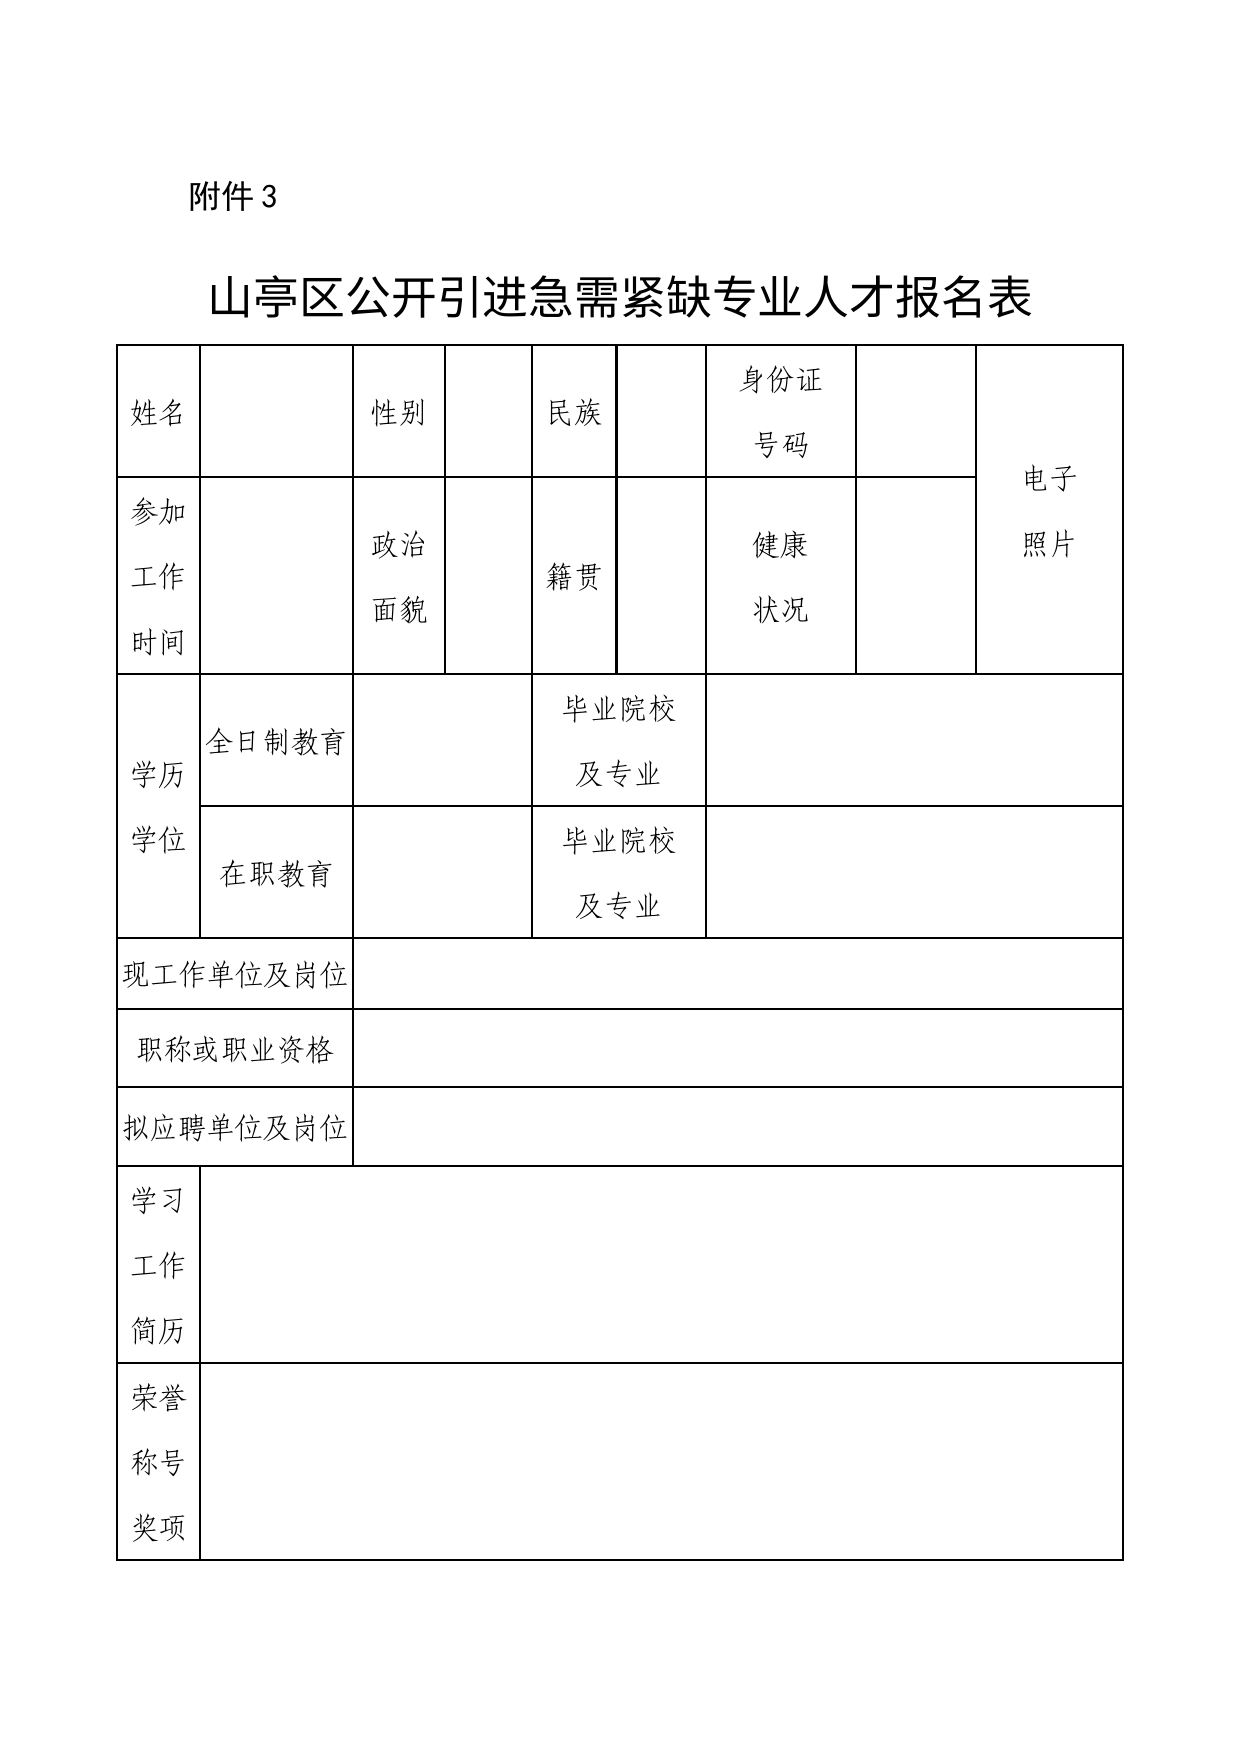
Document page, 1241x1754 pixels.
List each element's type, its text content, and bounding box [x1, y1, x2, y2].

table_cell 职称或职业资格 [118, 1010, 352, 1086]
table_cell [201, 478, 352, 673]
table_cell [857, 478, 975, 673]
table_cell 参加工作 时间 [118, 478, 199, 673]
table_cell [354, 1088, 1122, 1164]
table_header [201, 346, 352, 476]
table_header 民族 [533, 346, 615, 476]
table_cell [707, 807, 1122, 937]
table_cell [354, 1010, 1122, 1086]
table_header [618, 346, 705, 476]
table_header [857, 346, 975, 476]
table_cell 全日制教育 [201, 675, 352, 805]
table_cell 学历 学位 [118, 675, 199, 937]
table_cell 在职教育 [201, 807, 352, 937]
table_header [446, 346, 531, 476]
table_cell 毕业院校 及专业 [533, 675, 705, 805]
table_cell 政治 面貌 [354, 478, 444, 673]
table_cell 拟应聘单位及岗位 [118, 1088, 352, 1164]
table_cell [201, 1364, 1122, 1559]
table_header 姓名 [118, 346, 199, 476]
table_cell 健康 状况 [707, 478, 855, 673]
table_cell 现工作单位及岗位 [118, 939, 352, 1008]
table_cell [354, 807, 531, 937]
table_header 性别 [354, 346, 444, 476]
table_cell [201, 1167, 1122, 1362]
table_cell 毕业院校 及专业 [533, 807, 705, 937]
table_cell 荣誉称号奖项成果 [118, 1364, 199, 1559]
table_cell [707, 675, 1122, 805]
table_cell 学习 工作 简历 [118, 1167, 199, 1362]
table_cell [446, 478, 531, 673]
text 山亭区公开引进急需紧缺专业人才报名表 [187, 246, 1053, 343]
table_cell [354, 675, 531, 805]
table_header 电子 照片 [977, 346, 1122, 673]
table_cell 籍贯 [533, 478, 615, 673]
table_header 身份证 号码 [707, 346, 855, 476]
text 附件3 [187, 162, 1053, 227]
table_cell [354, 939, 1122, 1008]
table_cell [618, 478, 705, 673]
